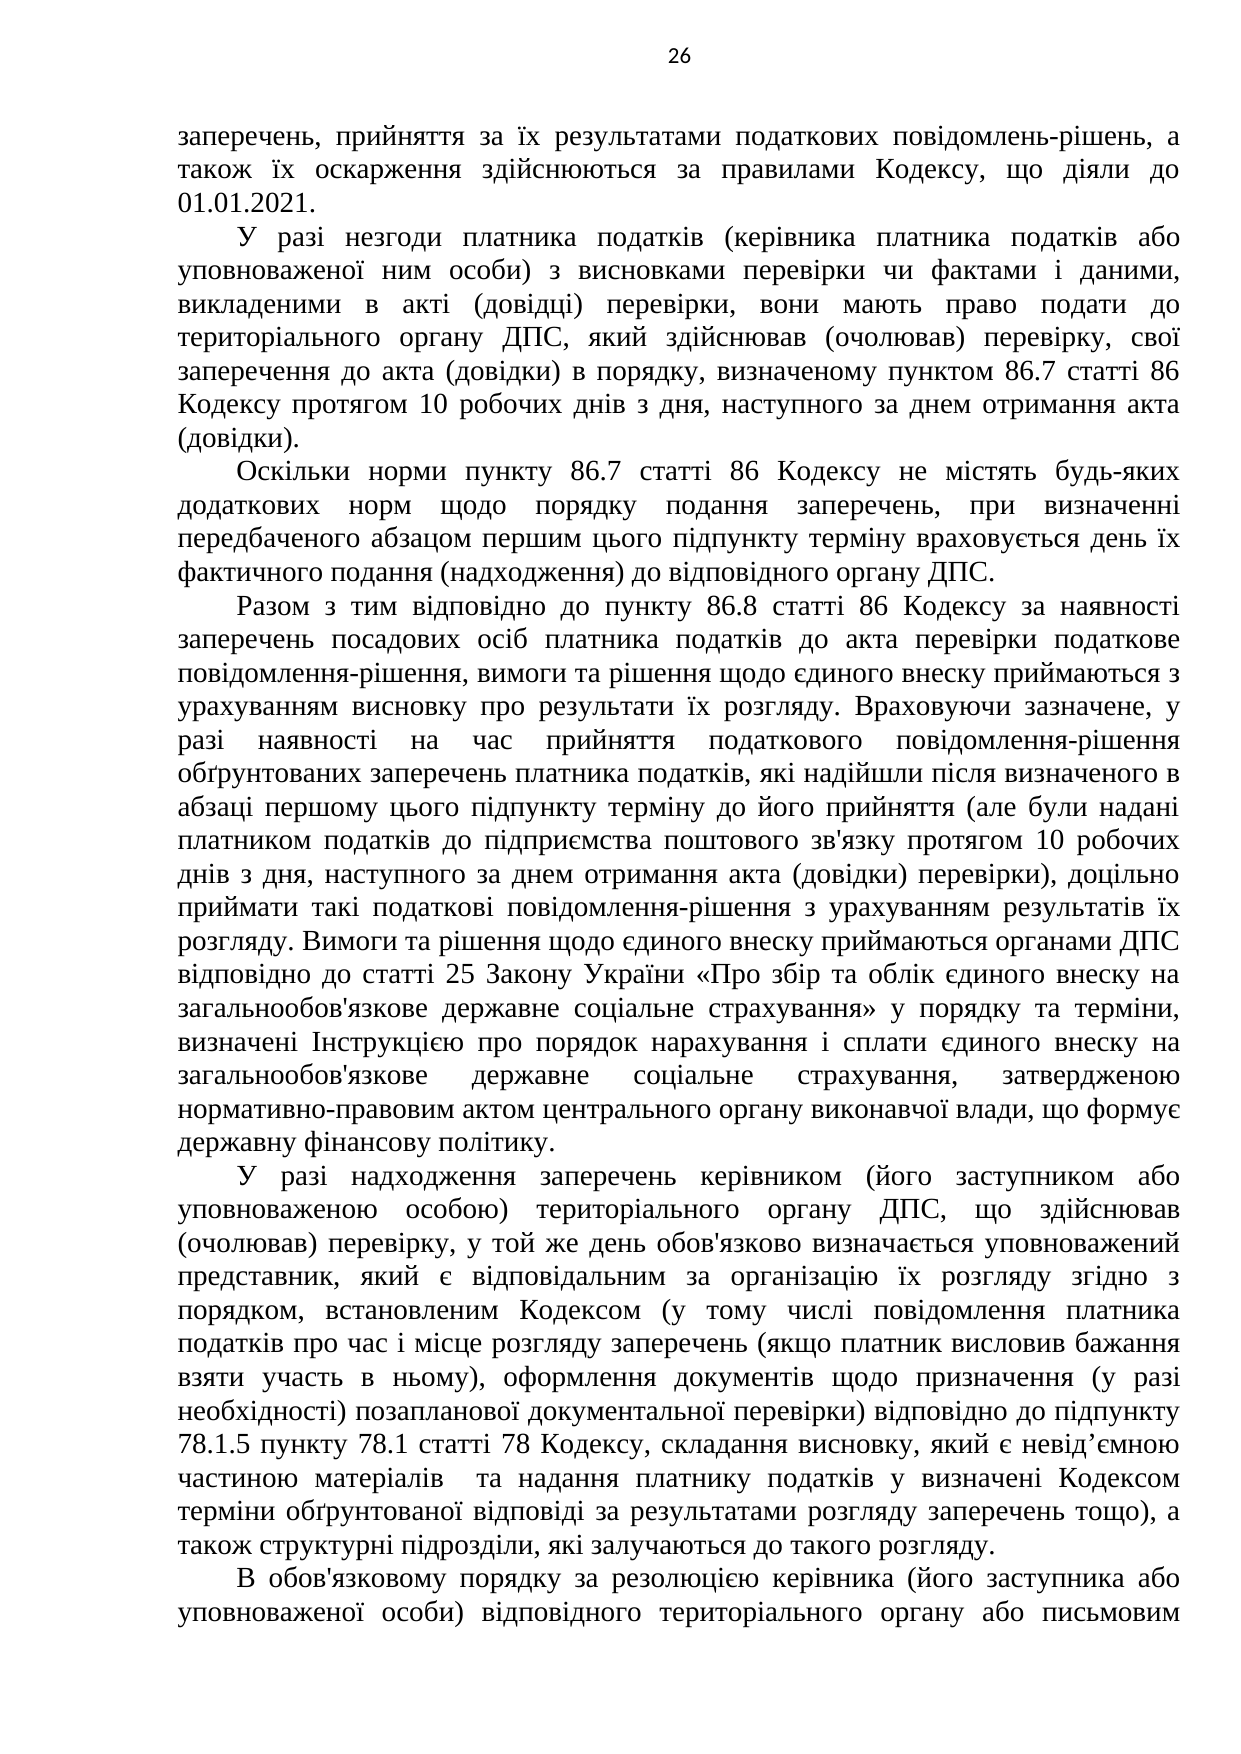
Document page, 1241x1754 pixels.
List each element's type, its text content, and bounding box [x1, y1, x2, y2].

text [177, 1560, 1181, 1627]
text У разі незгоди платника податків (керівника платника податків або уповноваженої ним особи) з висновками перевірки чи фактами і даними, викладеними в акті (довідці) перевірки, вони мають право подати до територіального органу ДПС, який здійснював (очолював) перевірку, свої заперечення до акта (довідки) в порядку, визначеному пунктом 86.7 статті 86 Кодексу протягом 10 робочих днів з дня, наступного за днем отримання акта (довідки). [177, 219, 1181, 453]
text Оскільки норми пункту 86.7 статті 86 Кодексу не містять будь-яких додаткових норм щодо порядку подання заперечень, при визначенні передбаченого абзацом першим цього підпункту терміну враховується день їх фактичного подання (надходження) до відповідного органу ДПС. [177, 453, 1181, 588]
text Разом з тим відповідно до пункту 86.8 статті 86 Кодексу за наявності заперечень посадових осіб платника податків до акта перевірки податкове повідомлення-рішення, вимоги та рішення щодо єдиного внеску приймаються з урахуванням висновку про результати їх розгляду. Враховуючи зазначене, у разі наявності на час прийняття податкового повідомлення-рішення обґрунтованих заперечень платника податків, які надійшли після визначеного в абзаці першому цього підпункту терміну до його прийняття (але були надані платником податків до підприємства поштового зв'язку протягом 10 робочих днів з дня, наступного за днем отримання акта (довідки) перевірки), доцільно приймати такі податкові повідомлення-рішення з урахуванням результатів їх розгляду. Вимоги та рішення щодо єдиного внеску приймаються органами ДПС відповідно до статті 25 Закону України «Про збір та облік єдиного внеску на загальнообов'язкове державне соціальне страхування» у порядку та терміни, визначені Інструкцією про порядок нарахування і сплати єдиного внеску на загальнообов'язкове державне соціальне страхування, затвердженою нормативно-правовим актом центрального органу виконавчої влади, що формує державну фінансову політику. [177, 588, 1181, 1158]
text У разі надходження заперечень керівником (його заступником або уповноваженою особою) територіального органу ДПС, що здійснював (очолював) перевірку, у той же день обов'язково визначається уповноважений представник, який є відповідальним за організацію їх розгляду згідно з порядком, встановленим Кодексом (у тому числі повідомлення платника податків про час і місце розгляду заперечень (якщо платник висловив бажання взяти участь в ньому), оформлення документів щодо призначення (у разі необхідності) позапланової документальної перевірки) відповідно до підпункту 78.1.5 пункту 78.1 статті 78 Кодексу, складання висновку, який є невід’ємною частиною матеріалів та надання платнику податків у визначені Кодексом терміни обґрунтованої відповіді за результатами розгляду заперечень тощо), а також структурні підрозділи, які залучаються до такого розгляду. [177, 1158, 1181, 1560]
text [177, 118, 1181, 219]
